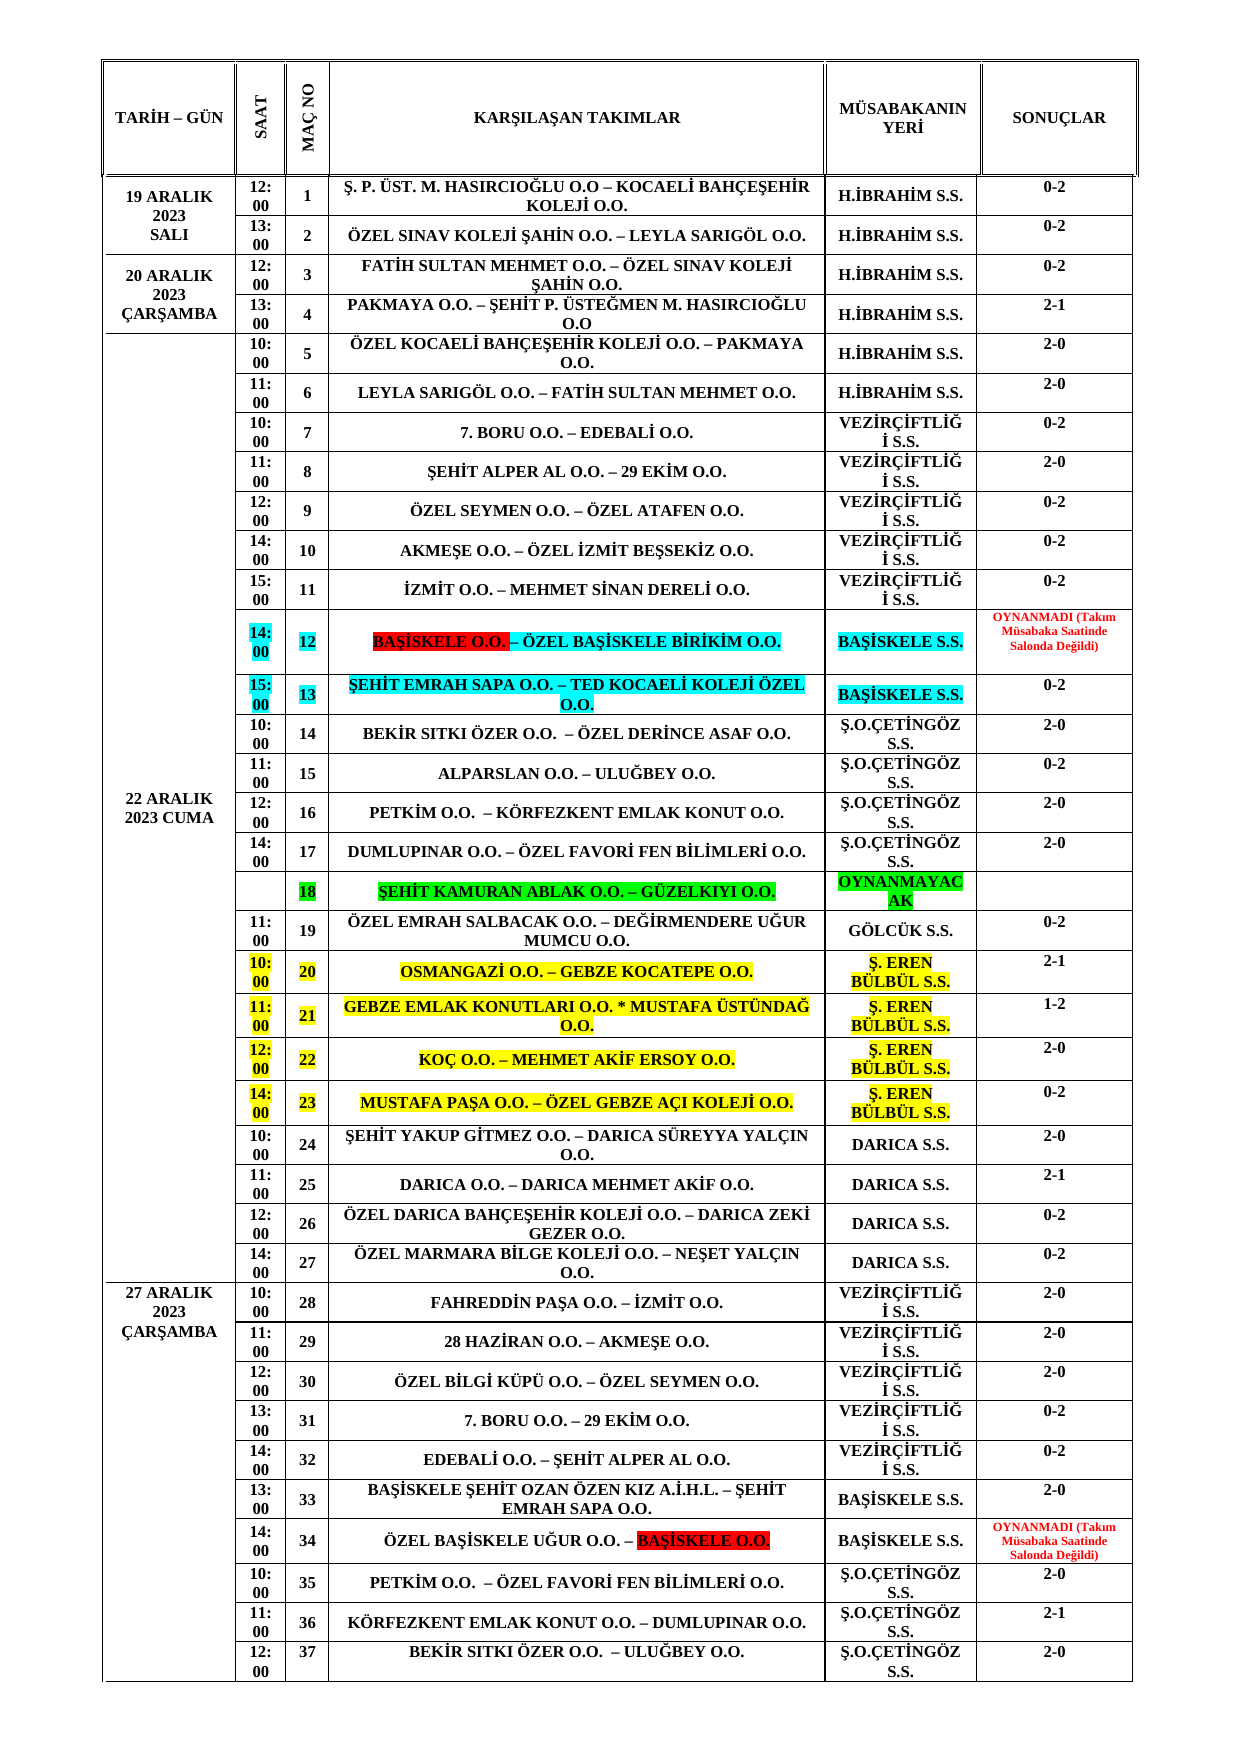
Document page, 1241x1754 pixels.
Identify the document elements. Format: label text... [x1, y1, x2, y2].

table_cell 10:00 [236, 1283, 285, 1321]
table_cell 19 [286, 911, 328, 950]
table_cell H.İBRAHİM S.S. [826, 374, 976, 412]
table_cell Ş. EREN BÜLBÜL S.S. [826, 951, 976, 993]
table_cell 2-0 [977, 793, 1132, 832]
table_cell 13 [286, 675, 328, 713]
table_cell 2-0 [977, 334, 1132, 372]
table_header KARŞILAŞAN TAKIMLAR [330, 60, 825, 173]
table_cell 0-2 [977, 1441, 1132, 1479]
table_cell 32 [286, 1441, 328, 1479]
table_cell 10:00 [236, 334, 285, 372]
table_cell BAŞİSKELE S.S. [826, 675, 976, 713]
table_cell 2-0 [977, 1642, 1132, 1681]
table_cell 34 [286, 1519, 328, 1562]
table_cell 11:00 [236, 911, 285, 950]
table_cell 36 [286, 1603, 328, 1641]
table_cell Ş. EREN BÜLBÜL S.S. [826, 1038, 976, 1080]
table_cell PAKMAYA O.O. – ŞEHİT P. ÜSTEĞMEN M. HASIRCIOĞLU O.O [329, 295, 824, 333]
table_cell 13:00 [236, 1480, 285, 1518]
table_cell FAHREDDİN PAŞA O.O. – İZMİT O.O. [329, 1283, 824, 1321]
table_cell 23 [286, 1081, 328, 1124]
table_cell DUMLUPINAR O.O. – ÖZEL FAVORİ FEN BİLİMLERİ O.O. [329, 833, 824, 871]
table_cell ÖZEL SEYMEN O.O. – ÖZEL ATAFEN O.O. [329, 492, 824, 530]
table_cell 12:00 [236, 177, 285, 215]
table_cell 1-2 [977, 994, 1132, 1037]
table_cell 11:00 [236, 374, 285, 412]
table_cell 6 [286, 374, 328, 412]
table_cell VEZİRÇİFTLİĞİ S.S. [826, 570, 976, 609]
table_cell EDEBALİ O.O. – ŞEHİT ALPER AL O.O. [329, 1441, 824, 1479]
table_cell 12:00 [236, 1204, 285, 1243]
table_cell ÖZEL KOCAELİ BAHÇEŞEHİR KOLEJİ O.O. – PAKMAYA O.O. [329, 334, 824, 372]
table_cell GÖLCÜK S.S. [826, 911, 976, 950]
table_header MAÇ NO [286, 62, 329, 173]
table_cell 33 [286, 1480, 328, 1518]
table_cell 13:00 [236, 216, 285, 254]
table_cell 7. BORU O.O. – 29 EKİM O.O. [329, 1401, 824, 1439]
table_cell KÖRFEZKENT EMLAK KONUT O.O. – DUMLUPINAR O.O. [329, 1603, 824, 1641]
table_cell 11:00 [236, 1603, 285, 1641]
table_cell KOÇ O.O. – MEHMET AKİF ERSOY O.O. [329, 1038, 824, 1080]
table_cell 12 [286, 610, 328, 674]
table_cell 20 ARALIK 2023 ÇARŞAMBA [103, 254, 235, 333]
table_cell Ş. EREN BÜLBÜL S.S. [826, 994, 976, 1037]
table_cell Ş.O.ÇETİNGÖZ S.S. [826, 1564, 976, 1602]
table_cell 0-2 [977, 754, 1132, 792]
table_header TARİH – GÜN [104, 62, 235, 173]
table_cell OYNANMADI (Takım Müsabaka Saatinde Salonda Değildi) [977, 1519, 1132, 1562]
table_cell Ş. EREN BÜLBÜL S.S. [826, 1081, 976, 1124]
table_cell 25 [286, 1165, 328, 1203]
table_cell 11:00 [236, 452, 285, 491]
table_cell VEZİRÇİFTLİĞİ S.S. [826, 413, 976, 451]
table_cell ŞEHİT EMRAH SAPA O.O. – TED KOCAELİ KOLEJİ ÖZEL O.O. [329, 675, 560, 713]
table_cell 2 [286, 216, 328, 254]
table_cell ŞEHİT ALPER AL O.O. – 29 EKİM O.O. [329, 452, 824, 491]
table_cell 2-0 [977, 1362, 1132, 1400]
table_cell 35 [286, 1564, 328, 1602]
table_cell 21 [286, 994, 328, 1037]
table_cell 15:00 [236, 675, 252, 713]
table_header SAAT [235, 60, 286, 173]
table_cell 11 [286, 570, 328, 609]
table_cell DARICA S.S. [826, 1244, 976, 1282]
table_cell 2-0 [977, 1480, 1132, 1518]
table_cell 14:00 [236, 610, 285, 674]
table_cell 11:00 [236, 1165, 285, 1203]
table_cell ŞEHİT EMRAH SAPA O.O. – TED KOCAELİ KOLEJİ ÖZEL O.O. [594, 675, 824, 713]
table_cell 16 [286, 793, 328, 832]
table_cell BAŞİSKELE ŞEHİT OZAN ÖZEN KIZ A.İ.H.L. – ŞEHİT EMRAH SAPA O.O. [329, 1480, 824, 1518]
table_cell ŞEHİT YAKUP GİTMEZ O.O. – DARICA SÜREYYA YALÇIN O.O. [329, 1126, 824, 1164]
table_cell 0-2 [977, 1081, 1132, 1124]
table_cell 22 ARALIK 2023 CUMA [103, 333, 235, 1282]
table_cell 2-0 [977, 1283, 1132, 1321]
table_cell OYNANMADI (Takım Müsabaka Saatinde Salonda Değildi) [977, 610, 1132, 674]
table_cell BAŞİSKELE O.O. – ÖZEL BAŞİSKELE BİRİKİM O.O. [329, 610, 824, 674]
table_cell 11:00 [236, 994, 285, 1037]
table_cell VEZİRÇİFTLİĞİ S.S. [826, 1441, 976, 1479]
table_cell 0-2 [977, 177, 1132, 215]
table_cell 37 [286, 1642, 328, 1681]
table_cell OSMANGAZİ O.O. – GEBZE KOCATEPE O.O. [329, 951, 824, 993]
table_cell 0-2 [977, 1401, 1132, 1439]
table_cell 0-2 [977, 492, 1132, 530]
table_cell H.İBRAHİM S.S. [826, 177, 976, 215]
table_cell 24 [286, 1126, 328, 1164]
table_cell OYNANMAYACAK [826, 872, 888, 910]
table_cell LEYLA SARIGÖL O.O. – FATİH SULTAN MEHMET O.O. [329, 374, 824, 412]
table_cell 5 [286, 334, 328, 372]
table_cell ÖZEL BİLGİ KÜPÜ O.O. – ÖZEL SEYMEN O.O. [329, 1362, 824, 1400]
table_cell ALPARSLAN O.O. – ULUĞBEY O.O. [329, 754, 824, 792]
table_cell 12:00 [236, 1642, 285, 1681]
table_cell DARICA S.S. [826, 1165, 976, 1203]
table_cell 15:00 [236, 570, 285, 609]
table_cell [977, 872, 1132, 910]
table_cell VEZİRÇİFTLİĞİ S.S. [826, 1401, 976, 1439]
table_cell 14:00 [236, 531, 285, 569]
table_cell ÖZEL EMRAH SALBACAK O.O. – DEĞİRMENDERE UĞUR MUMCU O.O. [329, 911, 824, 950]
table_cell BAŞİSKELE S.S. [826, 1519, 976, 1562]
table_cell 0-2 [977, 255, 1132, 294]
table_cell PETKİM O.O. – ÖZEL FAVORİ FEN BİLİMLERİ O.O. [329, 1564, 824, 1602]
table_cell 12:00 [236, 255, 285, 294]
table_cell BAŞİSKELE S.S. [826, 1480, 976, 1518]
table_header SONUÇLAR [981, 62, 1136, 173]
table_cell H.İBRAHİM S.S. [826, 334, 976, 372]
table_cell 28 [286, 1283, 328, 1321]
table_cell MUSTAFA PAŞA O.O. – ÖZEL GEBZE AÇI KOLEJİ O.O. [329, 1081, 824, 1124]
table_cell BEKİR SITKI ÖZER O.O. – ÖZEL DERİNCE ASAF O.O. [329, 715, 824, 753]
table_cell 2-0 [977, 452, 1132, 491]
table_cell DARICA S.S. [826, 1126, 976, 1164]
table_cell 13:00 [236, 295, 285, 333]
table_cell VEZİRÇİFTLİĞİ S.S. [826, 1323, 976, 1361]
table_cell 2-1 [977, 951, 1132, 993]
table_cell AKMEŞE O.O. – ÖZEL İZMİT BEŞSEKİZ O.O. [329, 531, 824, 569]
table_cell 10 [286, 531, 328, 569]
table_cell 13:00 [236, 1401, 285, 1439]
table_cell VEZİRÇİFTLİĞİ S.S. [826, 1362, 976, 1400]
table_cell 0-2 [977, 675, 1132, 713]
table_cell 14 [286, 715, 328, 753]
table_cell [236, 872, 285, 910]
table_cell ŞEHİT KAMURAN ABLAK O.O. – GÜZELKIYI O.O. [329, 872, 824, 910]
table_cell ÖZEL DARICA BAHÇEŞEHİR KOLEJİ O.O. – DARICA ZEKİ GEZER O.O. [329, 1204, 824, 1243]
table_cell 0-2 [977, 531, 1132, 569]
table_cell BAŞİSKELE S.S. [826, 610, 976, 674]
table_cell 2-0 [977, 1564, 1132, 1602]
table_cell 4 [286, 295, 328, 333]
table_cell H.İBRAHİM S.S. [826, 295, 976, 333]
table_cell 12:00 [236, 1038, 285, 1080]
table_cell 2-0 [977, 1323, 1132, 1361]
table_cell VEZİRÇİFTLİĞİ S.S. [826, 531, 976, 569]
table_cell 28 HAZİRAN O.O. – AKMEŞE O.O. [329, 1323, 824, 1361]
table_cell 29 [286, 1323, 328, 1361]
table_cell 7. BORU O.O. – EDEBALİ O.O. [329, 413, 824, 451]
table_cell 0-2 [977, 413, 1132, 451]
table_cell 2-1 [977, 295, 1132, 333]
table_cell 10:00 [236, 413, 285, 451]
table_cell H.İBRAHİM S.S. [826, 255, 976, 294]
table_cell 1 [286, 177, 328, 215]
table_cell 14:00 [236, 833, 285, 871]
table_cell DARICA O.O. – DARICA MEHMET AKİF O.O. [329, 1165, 824, 1203]
table_cell 11:00 [236, 754, 285, 792]
table_cell ÖZEL SINAV KOLEJİ ŞAHİN O.O. – LEYLA SARIGÖL O.O. [329, 216, 824, 254]
table_cell 10:00 [236, 1126, 285, 1164]
table_cell 2-0 [977, 833, 1132, 871]
table_cell 15 [286, 754, 328, 792]
table_cell 2-0 [977, 1038, 1132, 1080]
table_cell 2-0 [977, 374, 1132, 412]
table_cell 7 [286, 413, 328, 451]
table_cell Ş.O.ÇETİNGÖZ S.S. [826, 1642, 976, 1681]
table_cell 14:00 [236, 1441, 285, 1479]
table_cell Ş.O.ÇETİNGÖZ S.S. [826, 833, 976, 871]
table_cell 14:00 [236, 1519, 285, 1562]
table_cell BEKİR SITKI ÖZER O.O. – ULUĞBEY O.O. [329, 1642, 824, 1681]
table_cell 0-2 [977, 1244, 1132, 1282]
table_cell 27 [286, 1244, 328, 1282]
table_cell 10:00 [236, 951, 285, 993]
table_cell Ş.O.ÇETİNGÖZ S.S. [826, 754, 976, 792]
table_cell 14:00 [236, 1244, 285, 1282]
table_cell 30 [286, 1362, 328, 1400]
table_cell Ş. P. ÜST. M. HASIRCIOĞLU O.O – KOCAELİ BAHÇEŞEHİR KOLEJİ O.O. [329, 177, 824, 215]
table_cell 0-2 [977, 1204, 1132, 1243]
table_cell 9 [286, 492, 328, 530]
table_cell 12:00 [236, 793, 285, 832]
table_cell 18 [286, 872, 328, 910]
table_cell 0-2 [977, 216, 1132, 254]
table_cell Ş.O.ÇETİNGÖZ S.S. [826, 1603, 976, 1641]
table_cell 12:00 [236, 492, 285, 530]
table_cell OYNANMAYACAK [913, 872, 976, 910]
table_cell 2-0 [977, 1126, 1132, 1164]
table_cell 0-2 [977, 911, 1132, 950]
table_cell 12:00 [236, 1362, 285, 1400]
table_cell FATİH SULTAN MEHMET O.O. – ÖZEL SINAV KOLEJİ ŞAHİN O.O. [329, 255, 824, 294]
table_cell H.İBRAHİM S.S. [826, 216, 976, 254]
table_header MÜSABAKANIN YERİ [825, 62, 981, 173]
table_cell 3 [286, 255, 328, 294]
table_cell Ş.O.ÇETİNGÖZ S.S. [826, 715, 976, 753]
table_cell Ş.O.ÇETİNGÖZ S.S. [826, 793, 976, 832]
table_cell 17 [286, 833, 328, 871]
table_cell 31 [286, 1401, 328, 1439]
table_cell GEBZE EMLAK KONUTLARI O.O. * MUSTAFA ÜSTÜNDAĞ O.O. [329, 994, 824, 1037]
table_cell 19 ARALIK 2023 SALI [103, 174, 235, 254]
table_cell ÖZEL BAŞİSKELE UĞUR O.O. – BAŞİSKELE O.O. [329, 1519, 824, 1562]
table_cell 8 [286, 452, 328, 491]
table_cell VEZİRÇİFTLİĞİ S.S. [826, 452, 976, 491]
table_cell ÖZEL MARMARA BİLGE KOLEJİ O.O. – NEŞET YALÇIN O.O. [329, 1244, 824, 1282]
table_cell 2-0 [977, 715, 1132, 753]
table_cell 0-2 [977, 570, 1132, 609]
table_cell DARICA S.S. [826, 1204, 976, 1243]
table_cell İZMİT O.O. – MEHMET SİNAN DERELİ O.O. [329, 570, 824, 609]
table_cell PETKİM O.O. – KÖRFEZKENT EMLAK KONUT O.O. [329, 793, 824, 832]
table_cell 10:00 [236, 1564, 285, 1602]
table_cell VEZİRÇİFTLİĞİ S.S. [826, 1283, 976, 1321]
table_cell 22 [286, 1038, 328, 1080]
table_cell 2-1 [977, 1603, 1132, 1641]
table_cell 26 [286, 1204, 328, 1243]
table_cell 27 ARALIK 2023 ÇARŞAMBA [103, 1282, 235, 1681]
table_cell 11:00 [236, 1323, 285, 1361]
table_cell 10:00 [236, 715, 285, 753]
table_cell 2-1 [977, 1165, 1132, 1203]
table_cell 14:00 [236, 1081, 285, 1124]
table_cell VEZİRÇİFTLİĞİ S.S. [826, 492, 976, 530]
table_cell 20 [286, 951, 328, 993]
table_cell 15:00 [269, 675, 285, 713]
